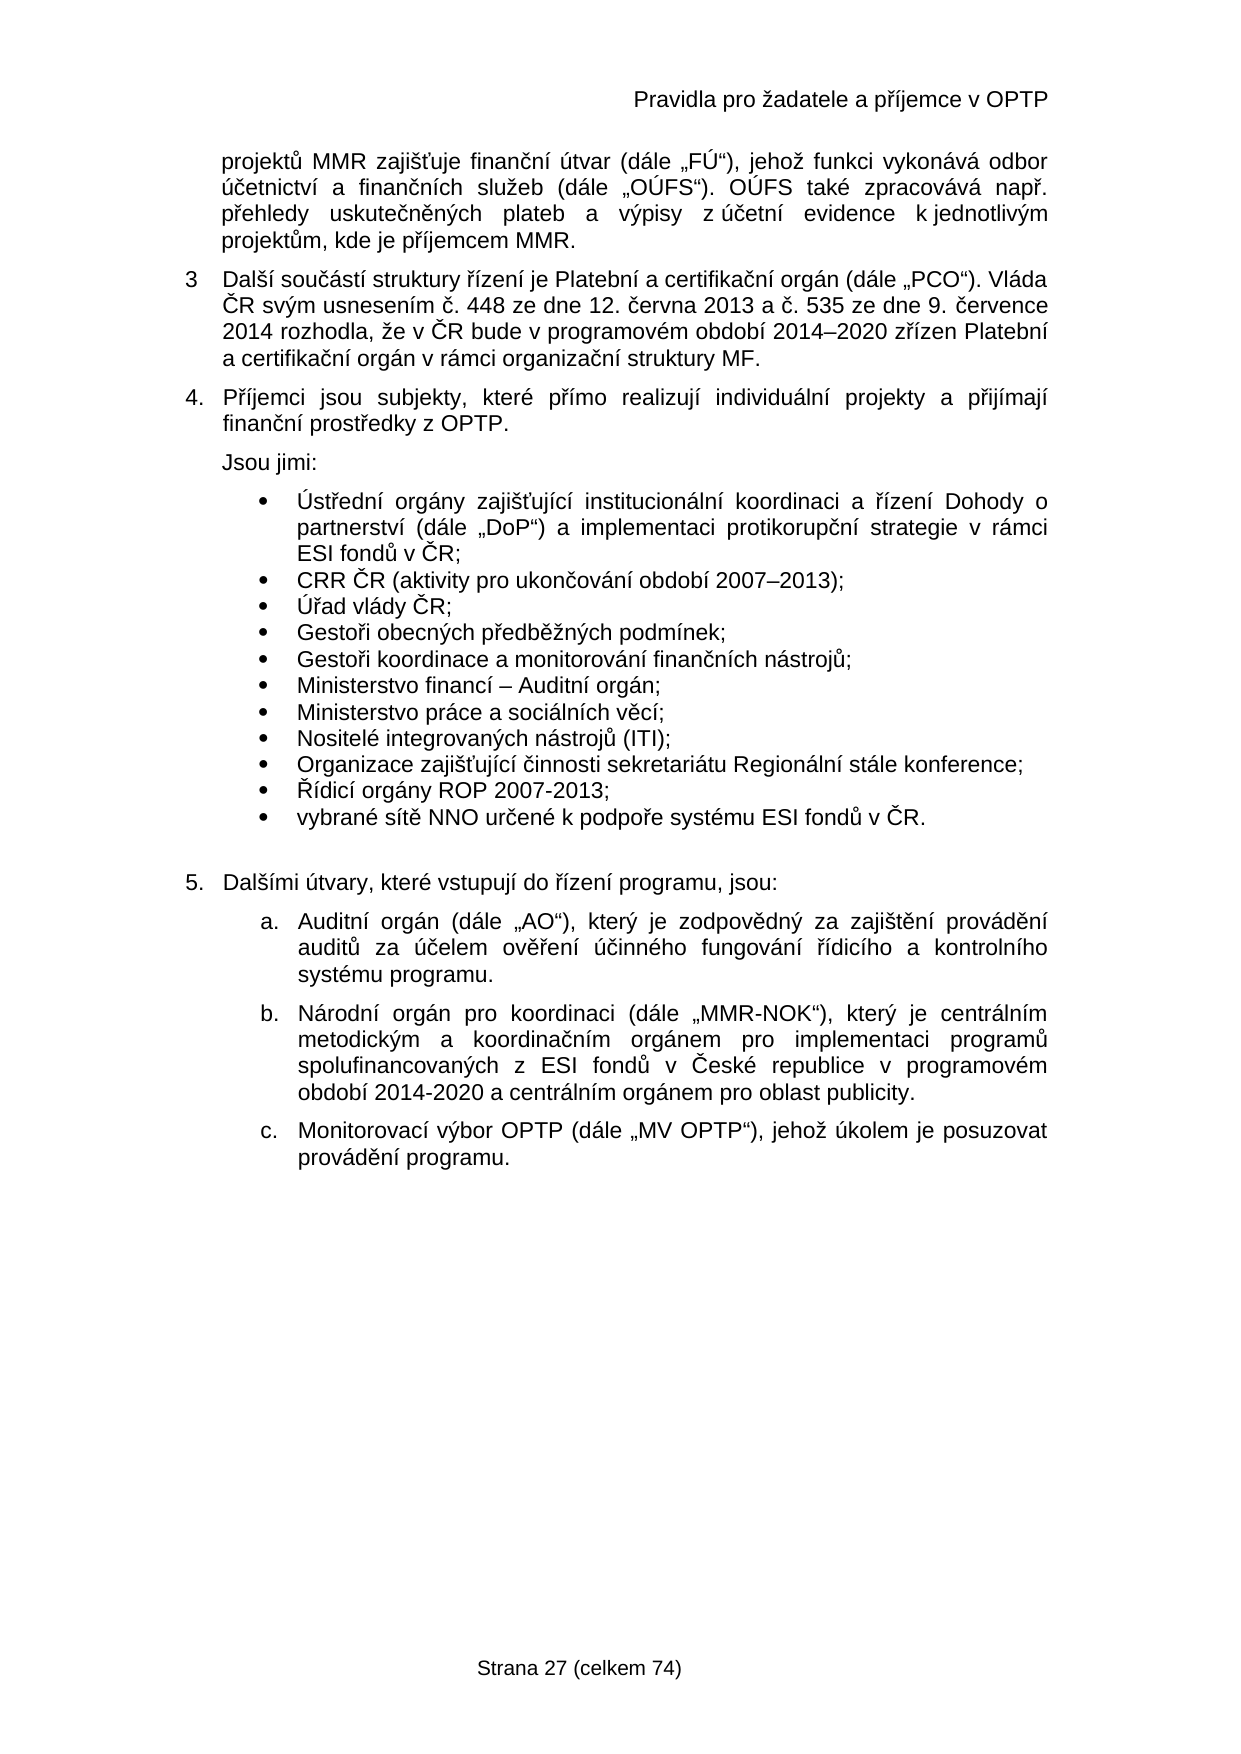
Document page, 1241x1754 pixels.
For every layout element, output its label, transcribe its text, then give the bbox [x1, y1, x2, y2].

list Národní orgán pro koordinaci (dále „MMR-NOK“), který je centrálním metodickým a koordinačním orgánem pro implementaci programů spolufinancovaných z ESI fondů v České republice v programovém období 2014-2020 a centrálním orgánem pro oblast publicity. [260, 999, 1048, 1105]
list Gestoři obecných předběžných podmínek; [259, 619, 1048, 646]
list Příjemci jsou subjekty, které přímo realizují individuální projekty a přijímají finanční prostředky z OPTP. [185, 383, 1048, 436]
list Ministerstvo práce a sociálních věcí; [259, 698, 1048, 725]
list CRR ČR (aktivity pro ukončování období 2007–2013); [259, 567, 1048, 593]
list Ústřední orgány zajišťující institucionální koordinaci a řízení Dohody o partnerství (dále „DoP“) a implementaci protikorupční strategie v rámci ESI fondů v ČR; [259, 488, 1048, 567]
list Dalšími útvary, které vstupují do řízení programu, jsou: [185, 869, 1048, 895]
list Ministerstvo financí – Auditní orgán; [259, 672, 1048, 698]
list Řídicí orgány ROP 2007-2013; [259, 777, 1048, 804]
list Gestoři koordinace a monitorování finančních nástrojů; [259, 646, 1048, 672]
list Organizace zajišťující činnosti sekretariátu Regionální stále konference; [259, 751, 1048, 777]
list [185, 148, 1048, 253]
list Úřad vlády ČR; [259, 593, 1048, 619]
list Další součástí struktury řízení je Platební a certifikační orgán (dále „PCO“). Vláda ČR svým usnesením č. 448 ze dne 12. června 2013 a č. 535 ze dne 9. července 2014 rozhodla, že v ČR bude v programovém období 2014–2020 zřízen Platební a certifikační orgán v rámci organizační struktury MF. [185, 266, 1048, 371]
list Nositelé integrovaných nástrojů (ITI); [259, 725, 1048, 751]
text Jsou jimi: [222, 449, 1048, 475]
list vybrané sítě NNO určené k podpoře systému ESI fondů v ČR. [259, 804, 1048, 830]
list Monitorovací výbor OPTP (dále „MV OPTP“), jehož úkolem je posuzovat provádění programu. [260, 1117, 1048, 1170]
list Auditní orgán (dále „AO“), který je zodpovědný za zajištění provádění auditů za účelem ověření účinného fungování řídicího a kontrolního systému programu. [260, 908, 1048, 987]
